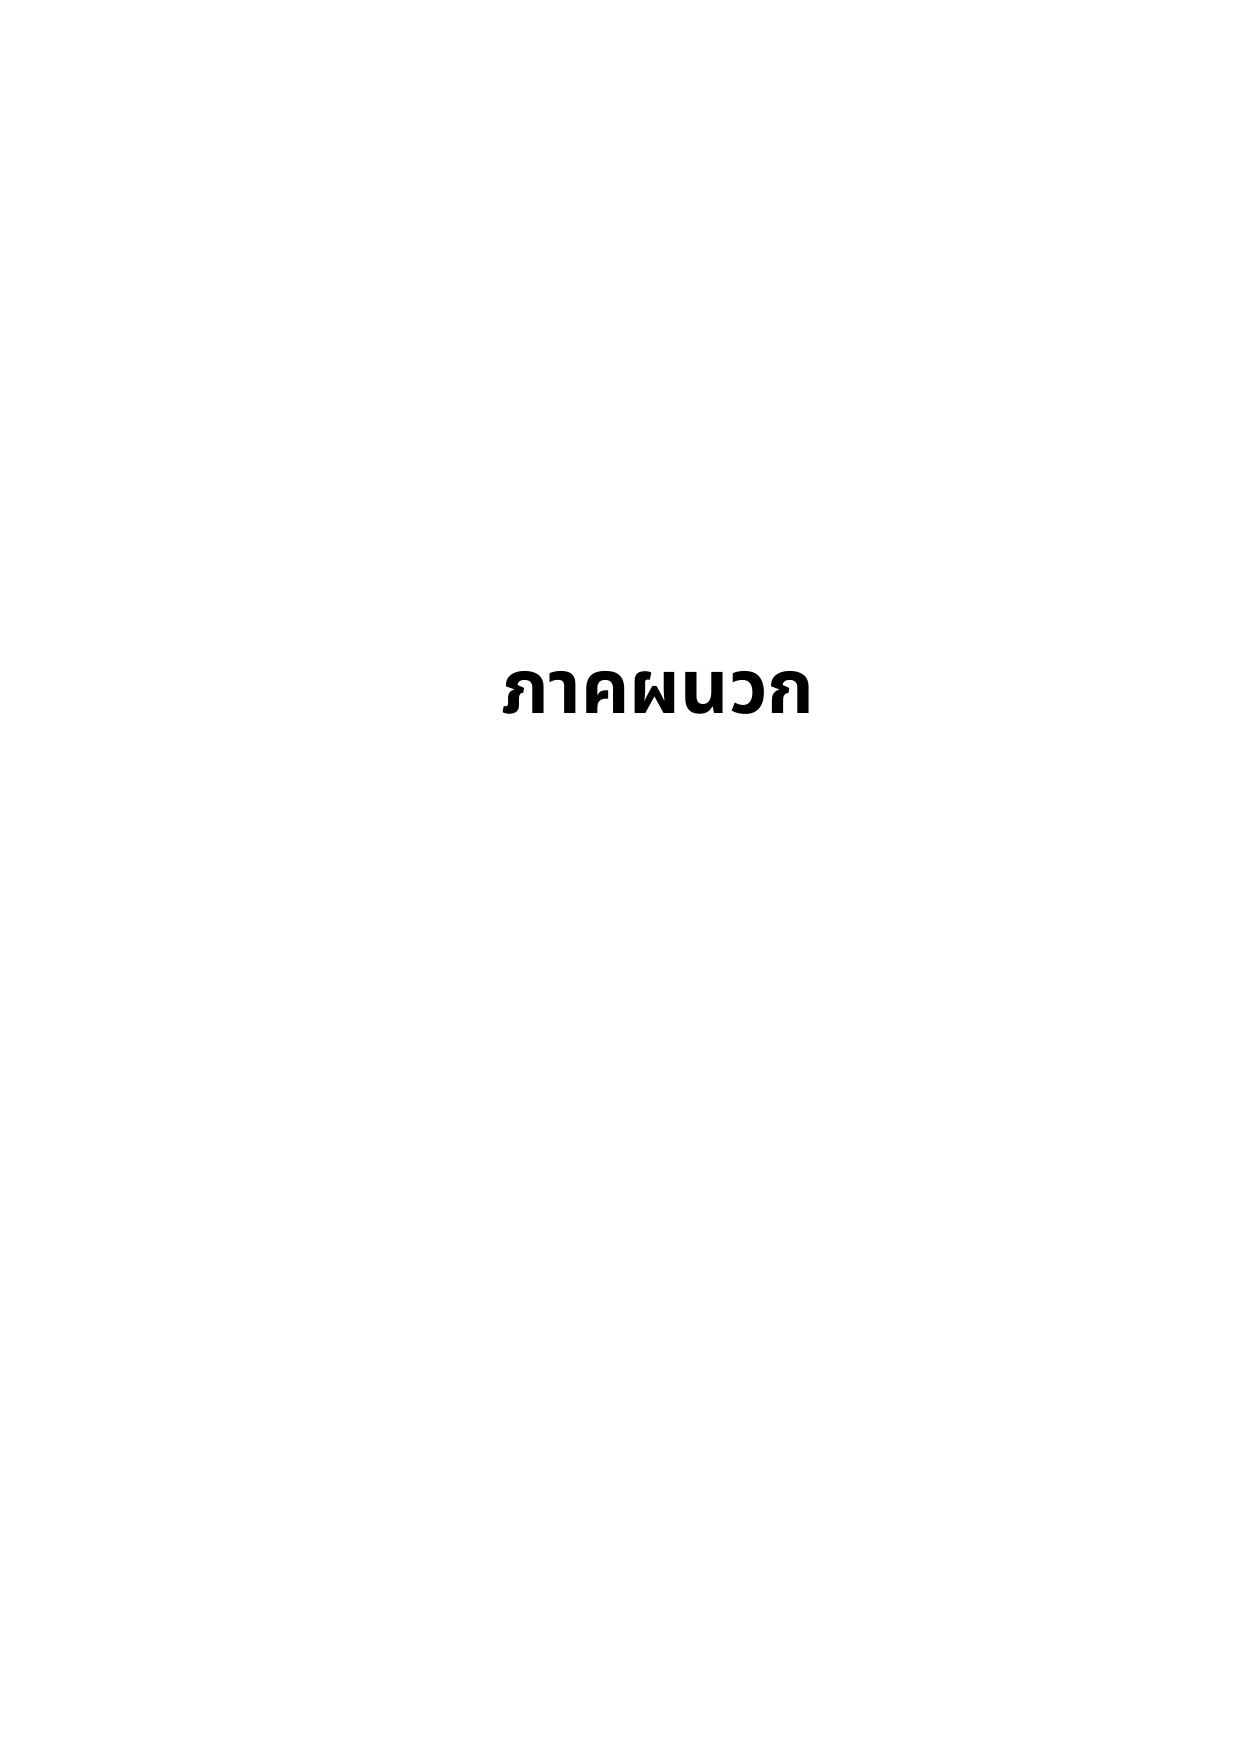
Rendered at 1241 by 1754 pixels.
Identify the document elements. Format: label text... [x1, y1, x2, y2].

text ภาคผนวก [225, 634, 1090, 747]
